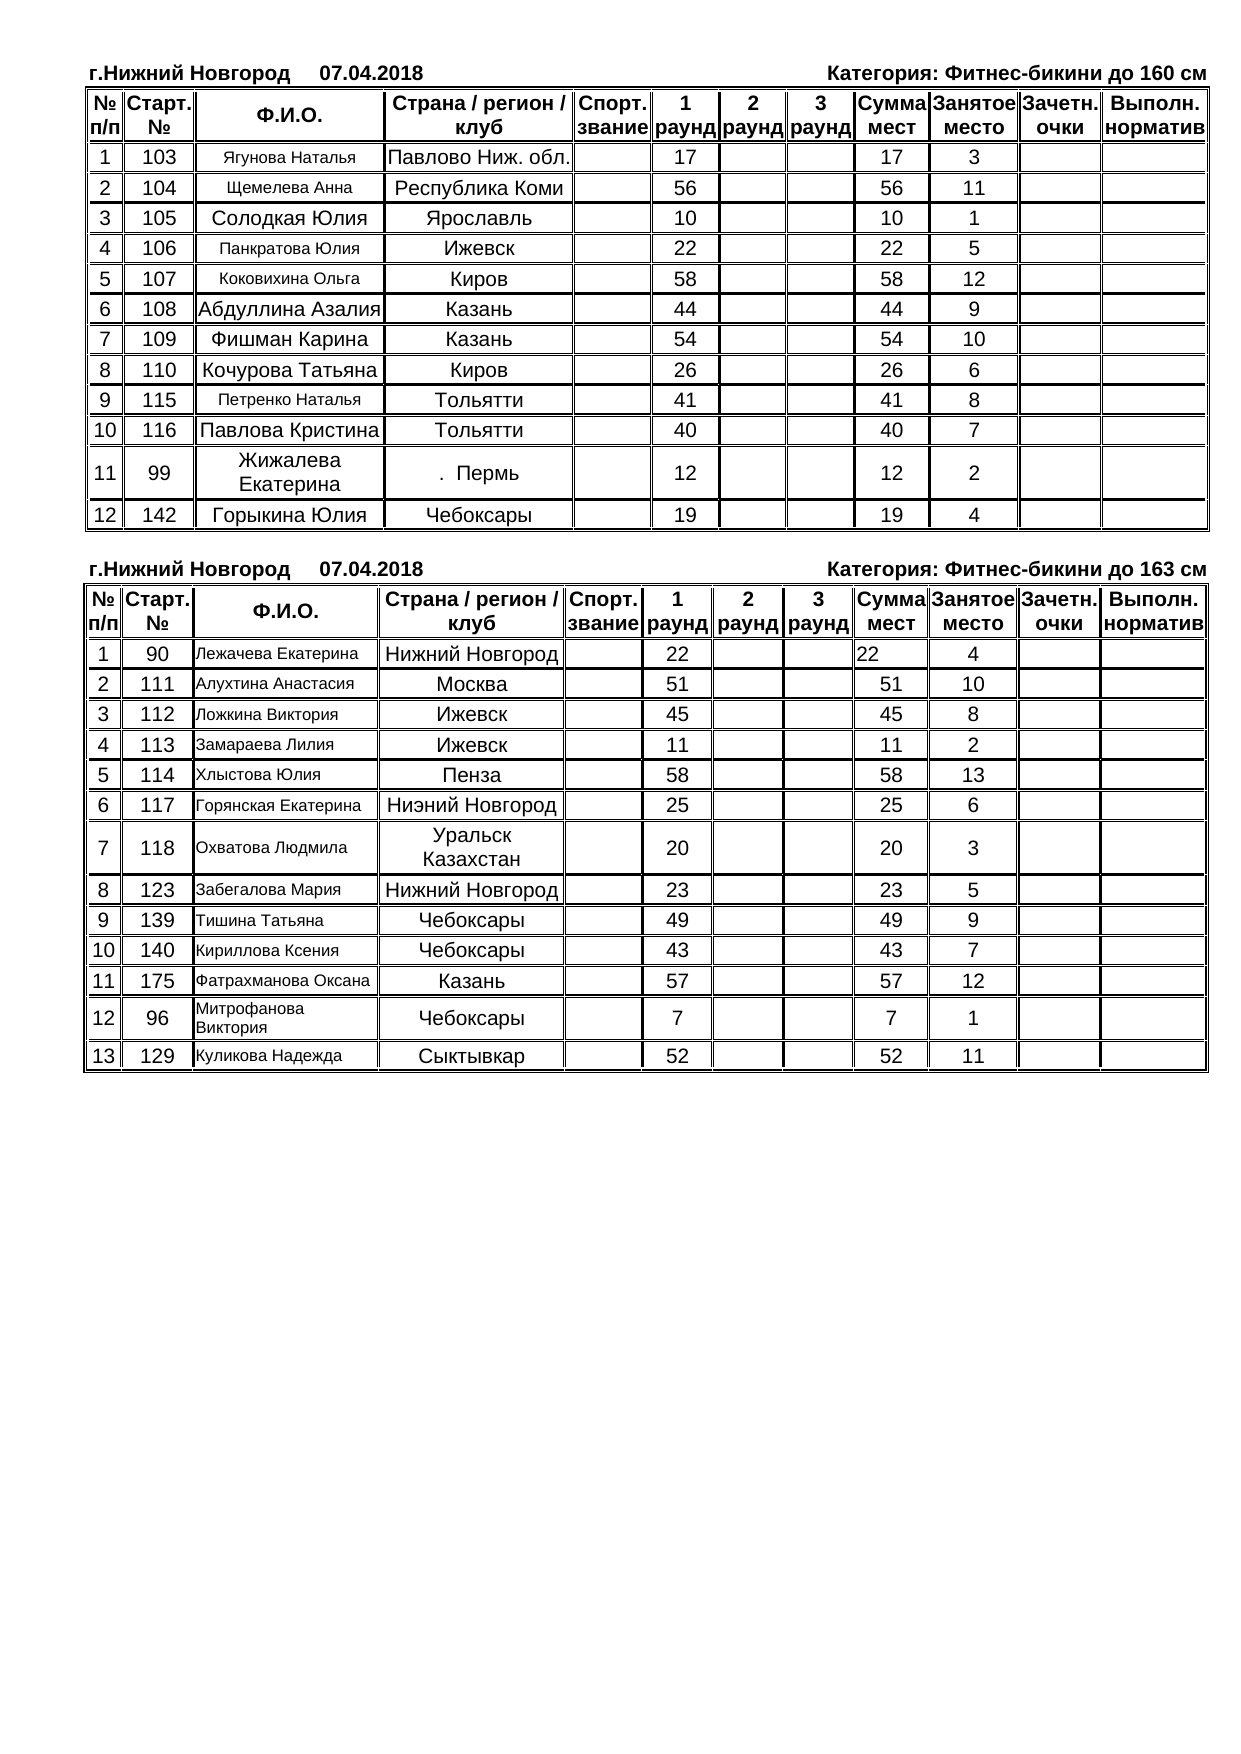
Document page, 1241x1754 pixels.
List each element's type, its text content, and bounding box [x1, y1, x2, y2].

table_cell 109 [125, 326, 193, 353]
table_cell 10 [87, 934, 120, 964]
table_cell 3 [930, 822, 1016, 873]
table_header 3 раунд [787, 90, 854, 140]
table_cell [788, 356, 853, 383]
table_cell 51 [855, 670, 927, 697]
table_cell [785, 701, 852, 728]
table_cell [566, 876, 641, 903]
table_cell 112 [123, 701, 192, 728]
table_cell [1103, 140, 1207, 171]
table_cell [1020, 876, 1099, 903]
table_cell Чебоксары [380, 998, 563, 1039]
table_cell [1020, 761, 1099, 788]
table_cell [1020, 792, 1099, 818]
table_cell [1020, 731, 1099, 758]
table_cell 11 [855, 731, 927, 758]
table_cell [714, 670, 782, 697]
table_cell [785, 998, 852, 1039]
table_header Старт. № [122, 584, 193, 637]
table_cell 12 [87, 994, 120, 1039]
table_cell Абдуллина Азалия [197, 295, 383, 322]
table_cell 19 [854, 501, 929, 528]
table_cell 118 [123, 822, 192, 873]
table_cell Алухтина Анастасия [195, 670, 377, 697]
table_cell [1102, 498, 1208, 528]
table_cell [787, 501, 854, 528]
table_cell 3 [88, 201, 122, 231]
table_cell Чебоксары [384, 501, 574, 528]
table_cell [713, 1042, 783, 1069]
table_cell [714, 998, 782, 1039]
table_cell [719, 501, 787, 528]
table_cell 9 [87, 903, 120, 933]
table_cell [1020, 670, 1099, 697]
table_cell [714, 640, 782, 667]
table_cell Ложкина Виктория [195, 701, 377, 728]
table_cell Киров [386, 356, 572, 383]
table_cell 45 [855, 701, 927, 728]
table_cell [575, 295, 650, 322]
table_cell 110 [125, 356, 193, 383]
table_cell Чебоксары [380, 937, 563, 964]
table_cell [1021, 386, 1100, 413]
table_cell [785, 907, 852, 933]
table_cell 58 [856, 265, 928, 292]
table_cell [575, 326, 650, 353]
table_header 1 раунд [651, 88, 719, 140]
table_cell [566, 731, 641, 758]
table_cell . Пермь [386, 447, 572, 498]
table_cell [788, 204, 853, 231]
table_cell 58 [644, 761, 711, 788]
table_cell [1020, 640, 1099, 667]
table_cell Митрофанова Виктория [195, 998, 377, 1039]
table_header 1 раунд [642, 586, 713, 637]
table_cell 58 [855, 761, 927, 788]
table_cell [566, 792, 641, 818]
table_cell Панкратова Юлия [197, 235, 383, 262]
table_cell 54 [653, 326, 718, 353]
table_cell [1020, 822, 1099, 873]
table_cell Фишман Карина [197, 326, 383, 353]
table_cell 6 [931, 356, 1017, 383]
table_cell 4 [85, 728, 122, 758]
table_header 2 раунд [719, 90, 787, 140]
table_cell 1 [931, 204, 1017, 231]
table_cell [785, 792, 852, 818]
table_cell 7 [644, 998, 711, 1039]
table_cell Нижний Новгород [380, 876, 563, 903]
table_cell Павлова Кристина [197, 417, 383, 443]
table_cell 7 [87, 819, 120, 873]
table_cell [721, 144, 785, 171]
table_cell [1021, 265, 1100, 292]
table_cell [1103, 201, 1207, 231]
table_cell Щемелева Анна [197, 174, 383, 201]
table_cell 142 [124, 498, 195, 528]
table_header Ф.И.О. [193, 586, 379, 637]
table_header Ф.И.О. [195, 88, 384, 140]
table_cell [575, 265, 650, 292]
table_cell [721, 326, 785, 353]
table_header г.Нижний Новгород 07.04.2018 [87, 59, 613, 86]
table_cell 175 [123, 967, 192, 994]
table_cell 139 [123, 907, 192, 933]
table_cell [1102, 934, 1206, 964]
table_cell 7 [931, 417, 1017, 443]
table_cell [788, 295, 853, 322]
table_cell [721, 174, 785, 201]
table_cell 10 [930, 670, 1016, 697]
table_cell 40 [653, 417, 718, 443]
table_header № п/п [88, 90, 123, 140]
table_header Сумма мест [854, 90, 929, 140]
table_cell 12 [653, 447, 718, 498]
table_cell Замараева Лилия [195, 731, 377, 758]
table_cell 12 [86, 498, 123, 528]
table_cell 11 [929, 1039, 1018, 1069]
table_cell 44 [653, 295, 718, 322]
table_header Зачетн. очки [1018, 586, 1100, 637]
table_cell 10 [931, 326, 1017, 353]
table_cell [785, 640, 852, 667]
table_cell [714, 967, 782, 994]
table_cell 23 [855, 876, 927, 903]
table_cell [1102, 758, 1207, 788]
table_cell Кочурова Татьяна [197, 356, 383, 383]
table_cell Ижевск [386, 235, 572, 262]
table_cell 26 [653, 356, 718, 383]
table_cell Куликова Надежда [193, 1042, 379, 1069]
table_cell Казань [386, 295, 572, 322]
table_cell [575, 144, 650, 171]
table_cell [1102, 667, 1205, 697]
table_cell [566, 761, 641, 788]
table_cell [1102, 819, 1206, 873]
table_cell Казань [386, 326, 572, 353]
table_cell [1021, 326, 1100, 353]
table_cell Забегалова Мария [195, 876, 377, 903]
table_cell [1021, 356, 1100, 383]
table_cell [1102, 262, 1208, 292]
table_cell 3 [931, 144, 1017, 171]
table_cell [1102, 788, 1206, 818]
table_cell 6 [930, 792, 1016, 818]
table_cell 12 [930, 967, 1016, 994]
table_cell [1102, 353, 1208, 383]
table_cell [785, 822, 852, 873]
table_cell 111 [123, 670, 192, 697]
table_cell [566, 937, 641, 964]
table_cell [566, 701, 641, 728]
table_cell 8 [930, 701, 1016, 728]
table_cell Ярославль [386, 204, 572, 231]
table_cell 113 [123, 731, 192, 758]
table_cell Фатрахманова Оксана [195, 967, 377, 994]
table_header г.Нижний Новгород 07.04.2018 [87, 555, 613, 582]
table_cell [714, 731, 782, 758]
table_cell [566, 640, 641, 667]
table_cell [1100, 1039, 1207, 1069]
table_cell [785, 937, 852, 964]
table_cell 2 [87, 667, 120, 697]
table_cell 129 [122, 1042, 193, 1069]
table_cell [721, 356, 785, 383]
table_cell 11 [88, 444, 122, 498]
table_header Зачетн. очки [1019, 90, 1102, 140]
table_cell [1020, 937, 1099, 964]
table_cell [575, 447, 650, 498]
table_cell [566, 670, 641, 697]
table_cell Тишина Татьяна [195, 907, 377, 933]
table_cell [1021, 447, 1100, 498]
table_cell [575, 174, 650, 201]
table_cell 115 [125, 386, 193, 413]
table_cell [714, 937, 782, 964]
table_cell 56 [653, 174, 718, 201]
table_cell [1021, 144, 1100, 171]
table_cell [714, 876, 782, 903]
table_cell [721, 417, 785, 443]
table_cell 5 [85, 758, 120, 788]
table_cell Ниэний Новгород [380, 792, 563, 818]
table_cell 11 [931, 174, 1017, 201]
table_cell 41 [856, 386, 928, 413]
table_cell 8 [86, 353, 123, 383]
table_cell 6 [87, 788, 120, 818]
table_cell [785, 761, 852, 788]
table_cell [1021, 235, 1100, 262]
table_cell [1103, 322, 1207, 353]
table_header Страна / регион / клуб [384, 90, 574, 140]
table_cell Тольятти [386, 417, 572, 443]
table_cell [714, 822, 782, 873]
table_cell [788, 447, 853, 498]
table_cell [788, 326, 853, 353]
table_cell 43 [644, 937, 711, 964]
table_header 2 раунд [713, 584, 783, 637]
table_cell 13 [930, 761, 1016, 788]
table_cell 22 [653, 235, 718, 262]
table_cell Жижалева Екатерина [197, 447, 383, 498]
table_cell Лежачева Екатерина [195, 640, 377, 667]
table_cell [721, 204, 785, 231]
table_cell 1 [930, 998, 1016, 1039]
table_cell [574, 501, 651, 528]
table_cell 20 [855, 822, 927, 873]
table_cell 105 [125, 204, 193, 231]
table_cell [1103, 383, 1208, 413]
table_cell 9 [930, 907, 1016, 933]
table_cell 49 [855, 907, 927, 933]
table_cell 12 [931, 265, 1017, 292]
table_cell 108 [125, 295, 193, 322]
table_cell Киров [386, 265, 572, 292]
table_cell 4 [88, 231, 122, 262]
table_cell 117 [123, 792, 192, 818]
table_cell [714, 792, 782, 818]
table_cell [721, 235, 785, 262]
table_cell [783, 1042, 854, 1069]
table_cell 58 [653, 265, 718, 292]
table_cell 44 [856, 295, 928, 322]
table_cell [785, 967, 852, 994]
table_cell Чебоксары [380, 907, 563, 933]
table_cell 7 [930, 937, 1016, 964]
table_cell 43 [855, 937, 927, 964]
table_cell 12 [856, 447, 928, 498]
table_cell 116 [125, 417, 193, 443]
table_cell 2 [86, 171, 123, 201]
table_cell Горыкина Юлия [195, 501, 384, 528]
table_cell 140 [123, 937, 192, 964]
table_cell Хлыстова Юлия [195, 761, 377, 788]
table_cell 1 [88, 140, 122, 171]
table_cell Казань [380, 967, 563, 994]
table_cell [566, 907, 641, 933]
table_header Старт. № [124, 88, 195, 140]
table_cell [566, 822, 641, 873]
table_cell [788, 144, 853, 171]
table_cell [575, 356, 650, 383]
table_cell Пенза [380, 761, 563, 788]
table_cell [721, 265, 785, 292]
table_cell [714, 761, 782, 788]
table_cell [785, 670, 852, 697]
table_cell [565, 1042, 642, 1069]
table_cell 20 [644, 822, 711, 873]
table_cell Павлово Ниж. обл. [386, 144, 572, 171]
table_cell [714, 701, 782, 728]
table_cell Нижний Новгород [380, 640, 563, 667]
table_cell 22 [644, 640, 711, 667]
table_cell 52 [642, 1042, 713, 1069]
table_cell 51 [644, 670, 711, 697]
table_cell Горянская Екатерина [195, 792, 377, 818]
table_cell 4 [929, 498, 1019, 528]
table_cell 57 [855, 967, 927, 994]
table_cell 22 [855, 640, 927, 667]
table_cell 1 [85, 637, 122, 667]
table_cell [566, 967, 641, 994]
table_cell 11 [644, 731, 711, 758]
table_cell [575, 417, 650, 443]
table_cell 23 [644, 876, 711, 903]
table_cell 9 [931, 295, 1017, 322]
table_cell 19 [651, 501, 719, 528]
table_cell [1018, 1042, 1100, 1069]
table_cell [1102, 697, 1206, 728]
table_cell [721, 447, 785, 498]
table_header 3 раунд [783, 586, 854, 637]
table_cell [1021, 417, 1100, 443]
table_cell 52 [854, 1042, 928, 1069]
table_cell 103 [125, 144, 193, 171]
table_header Спорт. звание [565, 584, 642, 637]
table_cell [566, 998, 641, 1039]
table_cell 7 [855, 998, 927, 1039]
table_cell 104 [125, 174, 193, 201]
table_cell Сыктывкар [379, 1042, 565, 1069]
table_cell 49 [644, 907, 711, 933]
table_cell Коковихина Ольга [197, 265, 383, 292]
table_cell 57 [644, 967, 711, 994]
table_cell [1020, 907, 1099, 933]
table_cell Тольятти [386, 386, 572, 413]
table_cell 6 [88, 292, 122, 322]
table_cell 5 [931, 235, 1017, 262]
table_cell [1020, 701, 1099, 728]
table_cell [721, 386, 785, 413]
table_cell 10 [856, 204, 928, 231]
table_cell 2 [931, 447, 1017, 498]
table_cell 11 [85, 964, 122, 994]
table_cell [785, 876, 852, 903]
table_cell Москва [380, 670, 563, 697]
table_cell 22 [856, 235, 928, 262]
table_cell 9 [86, 383, 122, 413]
table_cell 2 [930, 731, 1016, 758]
table_cell 56 [856, 174, 928, 201]
table_cell [1103, 292, 1207, 322]
table_cell 26 [856, 356, 928, 383]
table_cell 106 [125, 235, 193, 262]
table_cell [788, 174, 853, 201]
table_cell [788, 417, 853, 443]
table_cell 45 [644, 701, 711, 728]
table_header Выполн. норматив [1102, 90, 1207, 140]
table_header Выполн. норматив [1100, 586, 1205, 637]
table_header Категория: Фитнес-бикини до 163 см [613, 555, 1209, 582]
table_cell 4 [930, 640, 1016, 667]
table_header Занятое место [929, 584, 1018, 637]
table_cell 96 [123, 998, 192, 1039]
table_cell 8 [931, 386, 1017, 413]
table_cell [575, 235, 650, 262]
table_cell [788, 386, 853, 413]
table_cell [1100, 728, 1207, 758]
table_cell [785, 731, 852, 758]
table_cell 107 [125, 265, 193, 292]
table_cell 7 [88, 322, 122, 353]
table_cell 5 [86, 262, 123, 292]
table_cell Петренко Наталья [197, 386, 383, 413]
table_cell 41 [653, 386, 718, 413]
table_cell [1102, 903, 1206, 933]
table_cell 54 [856, 326, 928, 353]
table_header Спорт. звание [574, 90, 651, 140]
table_cell [1021, 204, 1100, 231]
table_cell [575, 386, 650, 413]
table_cell [575, 204, 650, 231]
table_cell [1103, 231, 1207, 262]
table_cell [1102, 873, 1207, 903]
table_cell 8 [85, 873, 120, 903]
table_cell Охватова Людмила [195, 822, 377, 873]
table_cell [1100, 964, 1207, 994]
table_header Страна / регион / клуб [379, 586, 565, 637]
table_cell 10 [88, 413, 122, 443]
table_header № п/п [87, 586, 122, 637]
table_cell 114 [123, 761, 192, 788]
table_cell 123 [123, 876, 192, 903]
table_cell [721, 295, 785, 322]
table_cell [1021, 174, 1100, 201]
table_cell 10 [653, 204, 718, 231]
table_cell [1020, 967, 1099, 994]
table_cell [1100, 637, 1207, 667]
table_cell [1021, 295, 1100, 322]
table_cell [788, 235, 853, 262]
table_cell 90 [123, 640, 192, 667]
table_cell Ижевск [380, 731, 563, 758]
table_cell [1020, 998, 1099, 1039]
table_cell 17 [856, 144, 928, 171]
table_cell 25 [644, 792, 711, 818]
table_cell [788, 265, 853, 292]
table_cell 25 [855, 792, 927, 818]
table_cell 3 [87, 697, 120, 728]
table_cell [1102, 994, 1206, 1039]
table_cell [714, 907, 782, 933]
table_cell Ижевск [380, 701, 563, 728]
table_cell Солодкая Юлия [197, 204, 383, 231]
table_cell [1103, 413, 1207, 443]
table_cell 5 [930, 876, 1016, 903]
table_cell Кириллова Ксения [195, 937, 377, 964]
table_cell 99 [125, 447, 193, 498]
table_cell [1102, 171, 1208, 201]
table_cell [1019, 501, 1102, 528]
table_header Категория: Фитнес-бикини до 160 см [613, 59, 1209, 86]
table_cell Ягунова Наталья [197, 144, 383, 171]
table_header Сумма мест [854, 586, 928, 637]
table_cell 17 [653, 144, 718, 171]
table_cell Уральск Казахстан [380, 822, 563, 873]
table_cell 13 [85, 1039, 122, 1069]
table_header Занятое место [929, 88, 1019, 140]
table_cell [1103, 444, 1207, 498]
table_cell Республика Коми [386, 174, 572, 201]
table_cell 40 [856, 417, 928, 443]
